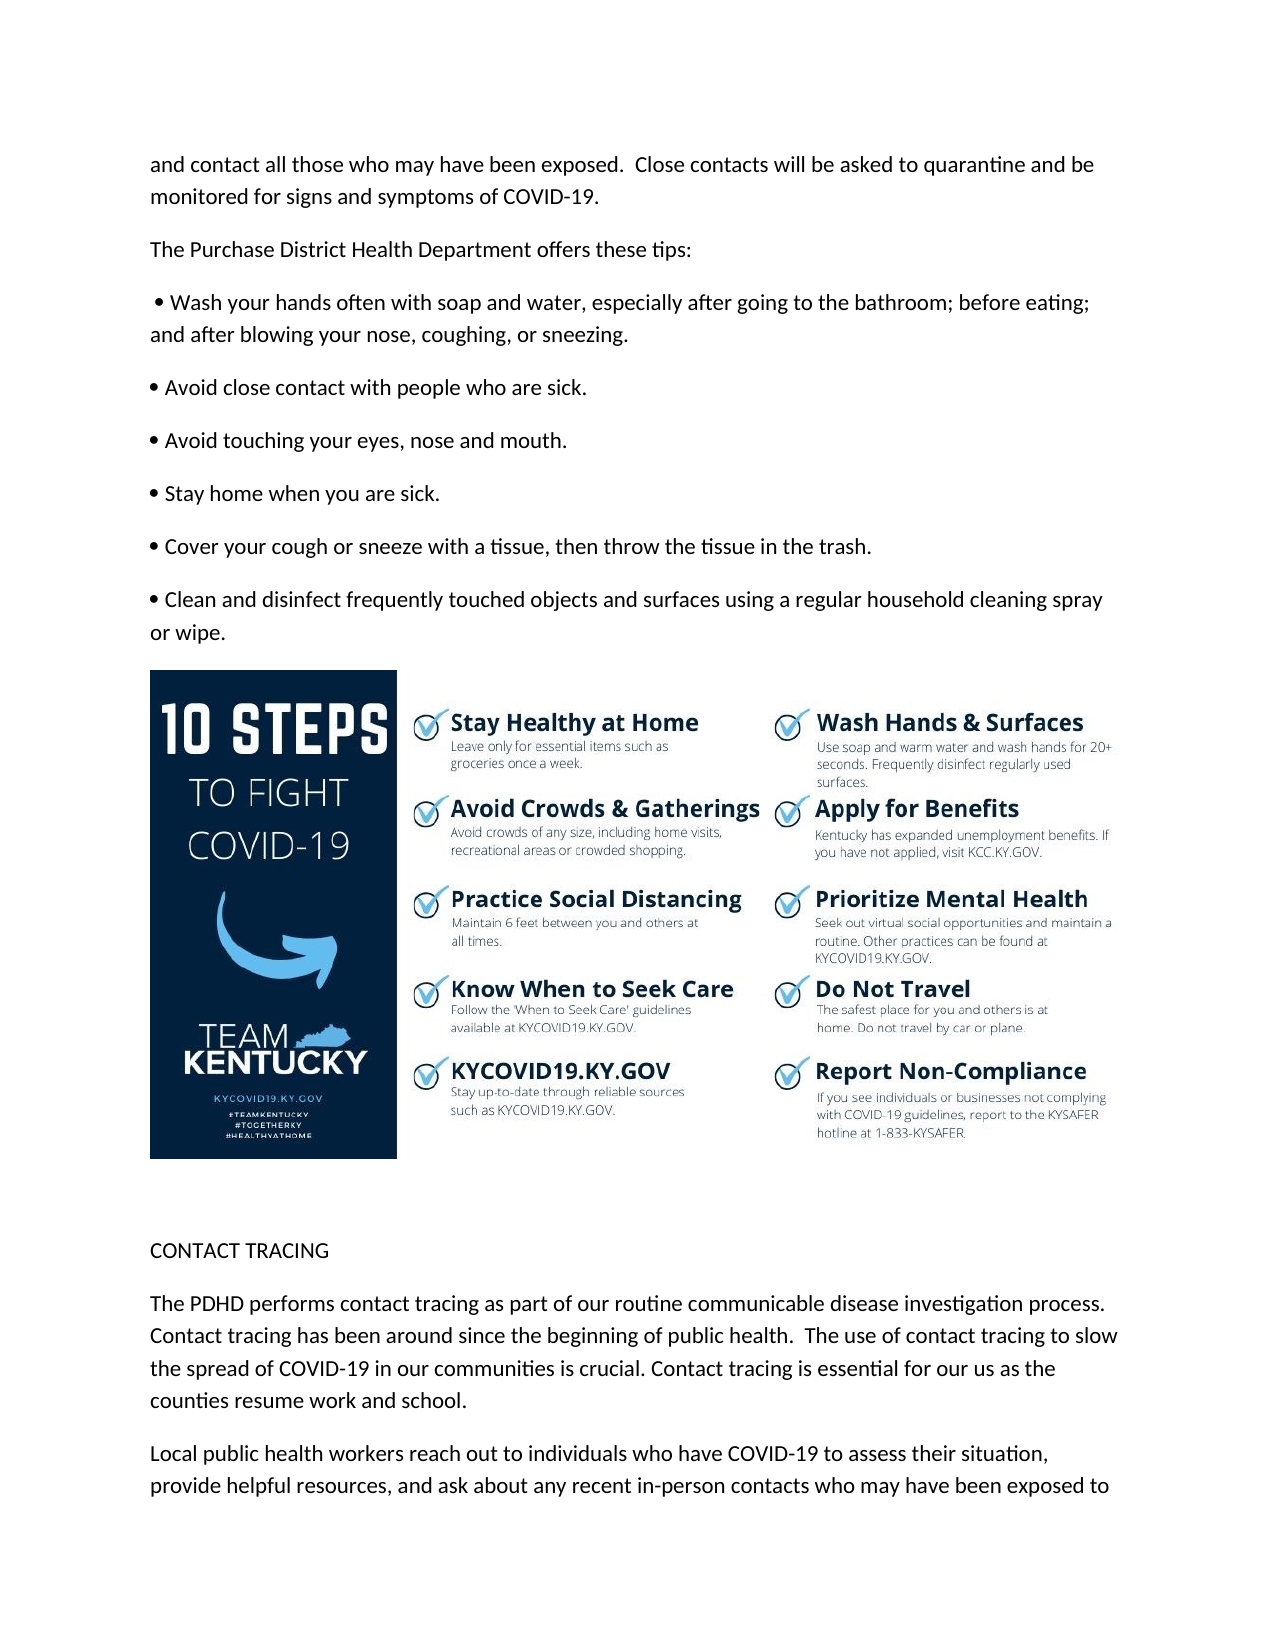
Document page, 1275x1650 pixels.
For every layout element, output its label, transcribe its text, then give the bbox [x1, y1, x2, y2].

text  Wash your hands often with soap and water, especially after going to the bathroom; before eating; and after blowing your nose, coughing, or sneezing. [150, 288, 1125, 348]
text The Purchase District Health Department offers these tips: [150, 235, 1125, 263]
text CONTACT TRACING [150, 1236, 1125, 1264]
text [150, 1439, 1125, 1499]
text  Avoid touching your eyes, nose and mouth. [150, 426, 1125, 454]
text  Stay home when you are sick. [150, 479, 1125, 507]
text The PDHD performs contact tracing as part of our routine communicable disease investigation process. Contact tracing has been around since the beginning of public health. The use of contact tracing to slow the spread of COVID-19 in our communities is crucial. Contact tracing is essential for our us as the counties resume work and school. [150, 1289, 1125, 1414]
picture [150, 670, 1125, 1159]
text  Avoid close contact with people who are sick. [150, 373, 1125, 401]
text  Cover your cough or sneeze with a tissue, then throw the tissue in the trash. [150, 532, 1125, 561]
text  Clean and disinfect frequently touched objects and surfaces using a regular household cleaning spray or wipe. [150, 586, 1125, 646]
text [150, 150, 1125, 210]
